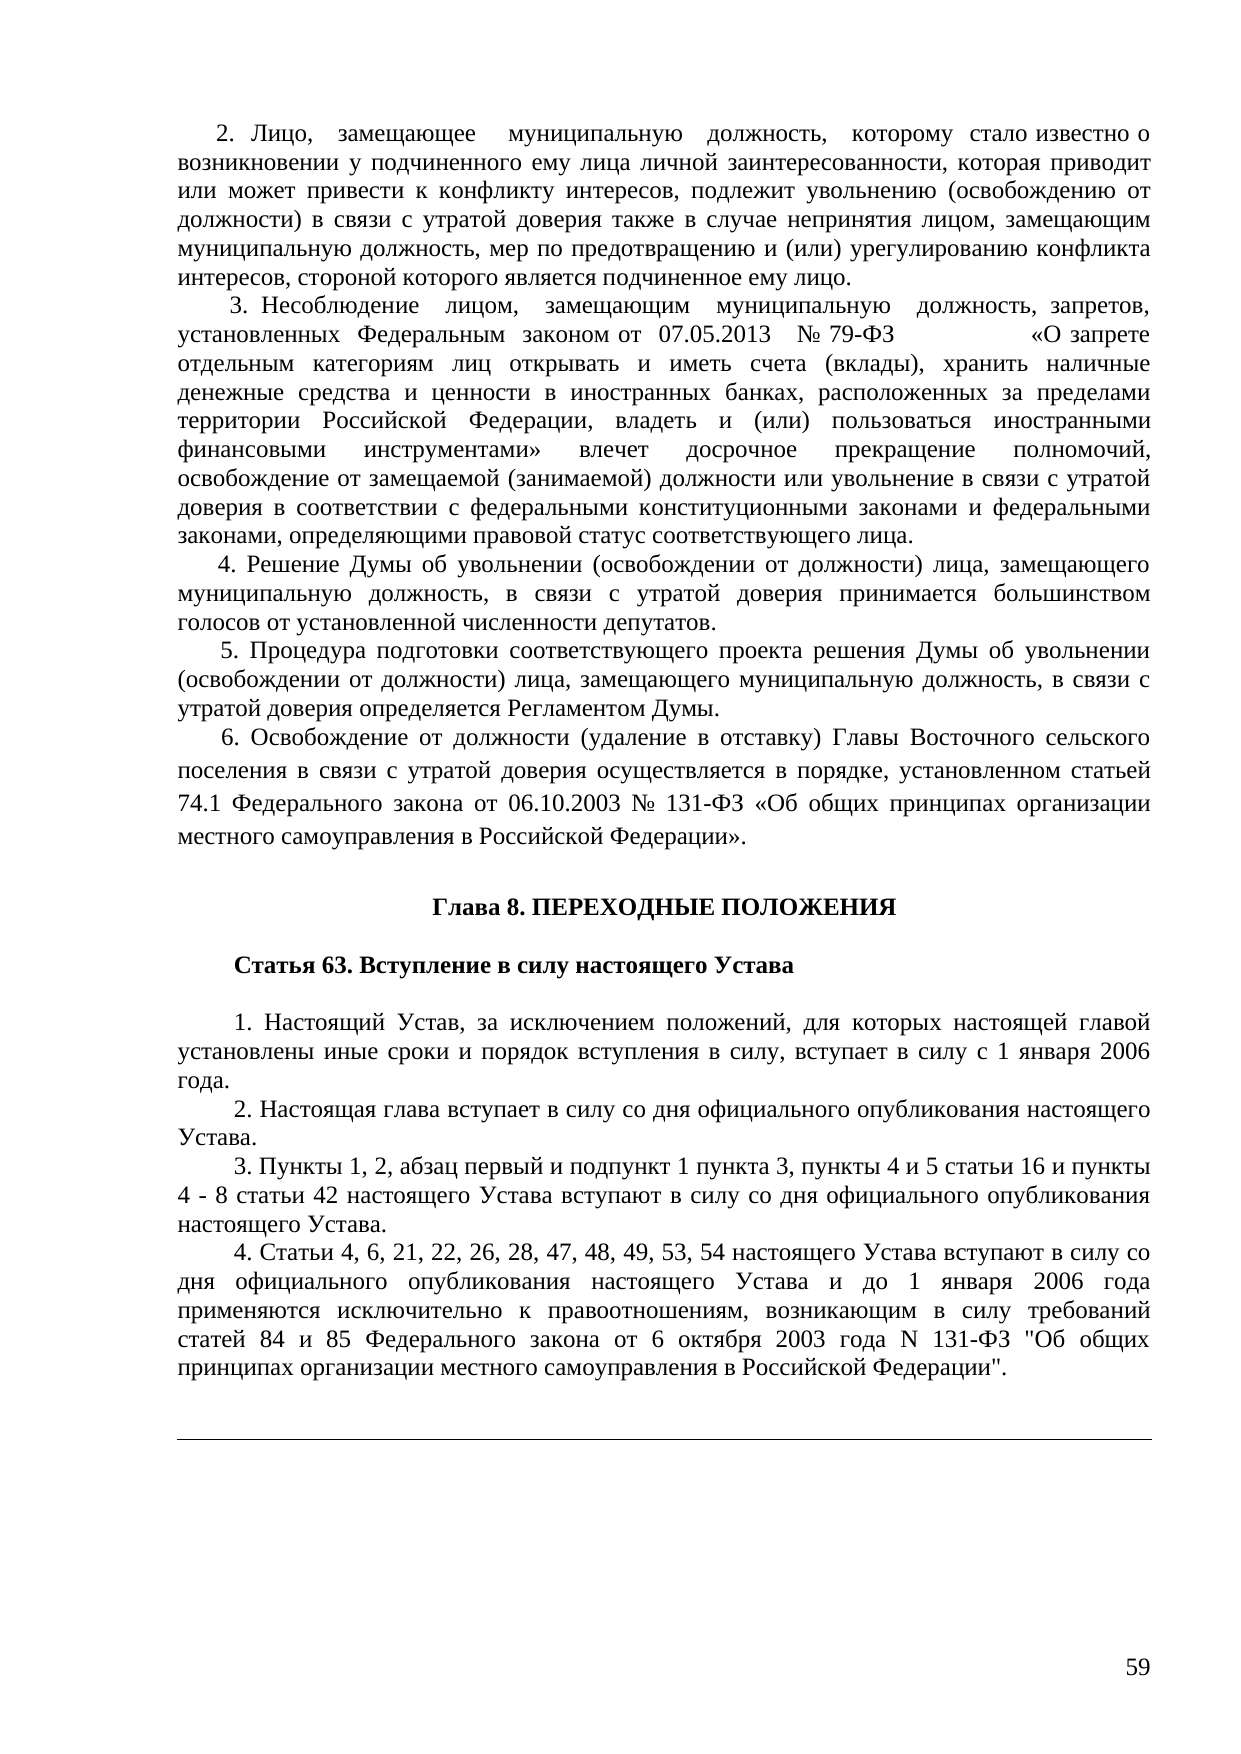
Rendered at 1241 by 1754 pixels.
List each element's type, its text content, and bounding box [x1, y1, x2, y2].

text 6. Освобождение от должности (удаление в отставку) Главы Восточного сельского поселения в связи с утратой доверия осуществляется в порядке, установленном статьей 74.1 Федерального закона от 06.10.2003 № 131-ФЗ «Об общих принципах организации местного самоуправления в Российской Федерации». [177, 722, 1152, 850]
text 5. Процедура подготовки соответствующего проекта решения Думы об увольнении (освобождении от должности) лица, замещающего муниципальную должность, в связи с утратой доверия определяется Регламентом Думы. [177, 636, 1152, 722]
text 4. Решение Думы об увольнении (освобождении от должности) лица, замещающего муниципальную должность, в связи с утратой доверия принимается большинством голосов от установленной численности депутатов. [177, 549, 1152, 636]
list Статья 63. Вступление в силу настоящего Устава [177, 950, 1152, 979]
text 3. Пункты 1, 2, абзац первый и подпункт 1 пункта 3, пункты 4 и 5 статьи 16 и пункты 4 - 8 статьи 42 настоящего Устава вступают в силу со дня официального опубликования настоящего Устава. [177, 1151, 1152, 1237]
list Глава 8. ПЕРЕХОДНЫЕ ПОЛОЖЕНИЯ [177, 892, 1152, 921]
text 4. Статьи 4, 6, 21, 22, 26, 28, 47, 48, 49, 53, 54 настоящего Устава вступают в силу со дня официального опубликования настоящего Устава и до 1 января 2006 года применяются исключительно к правоотношениям, возникающим в силу требований статей 84 и 85 Федерального закона от 6 октября 2003 года N 131-ФЗ "Об общих принципах организации местного самоуправления в Российской Федерации". [177, 1237, 1152, 1381]
text 3. Несоблюдение лицом, замещающим муниципальную должность, запретов, установленных Федеральным законом от 07.05.2013 № 79-ФЗ «О запрете отдельным категориям лиц открывать и иметь счета (вклады), хранить наличные денежные средства и ценности в иностранных банках, расположенных за пределами территории Российской Федерации, владеть и (или) пользоваться иностранными финансовыми инструментами» влечет досрочное прекращение полномочий, освобождение от замещаемой (занимаемой) должности или увольнение в связи с утратой доверия в соответствии с федеральными конституционными законами и федеральными законами, определяющими правовой статус соответствующего лица. [177, 291, 1152, 549]
text 2. Настоящая глава вступает в силу со дня официального опубликования настоящего Устава. [177, 1094, 1152, 1151]
text 2. Лицо, замещающее муниципальную должность, которому стало известно о возникновении у подчиненного ему лица личной заинтересованности, которая приводит или может привести к конфликту интересов, подлежит увольнению (освобождению от должности) в связи с утратой доверия также в случае непринятия лицом, замещающим муниципальную должность, мер по предотвращению и (или) урегулированию конфликта интересов, стороной которого является подчиненное ему лицо. [29, 118, 1152, 291]
text 1. Настоящий Устав, за исключением положений, для которых настоящей главой установлены иные сроки и порядок вступления в силу, вступает в силу с 1 января 2006 года. [177, 1007, 1152, 1094]
